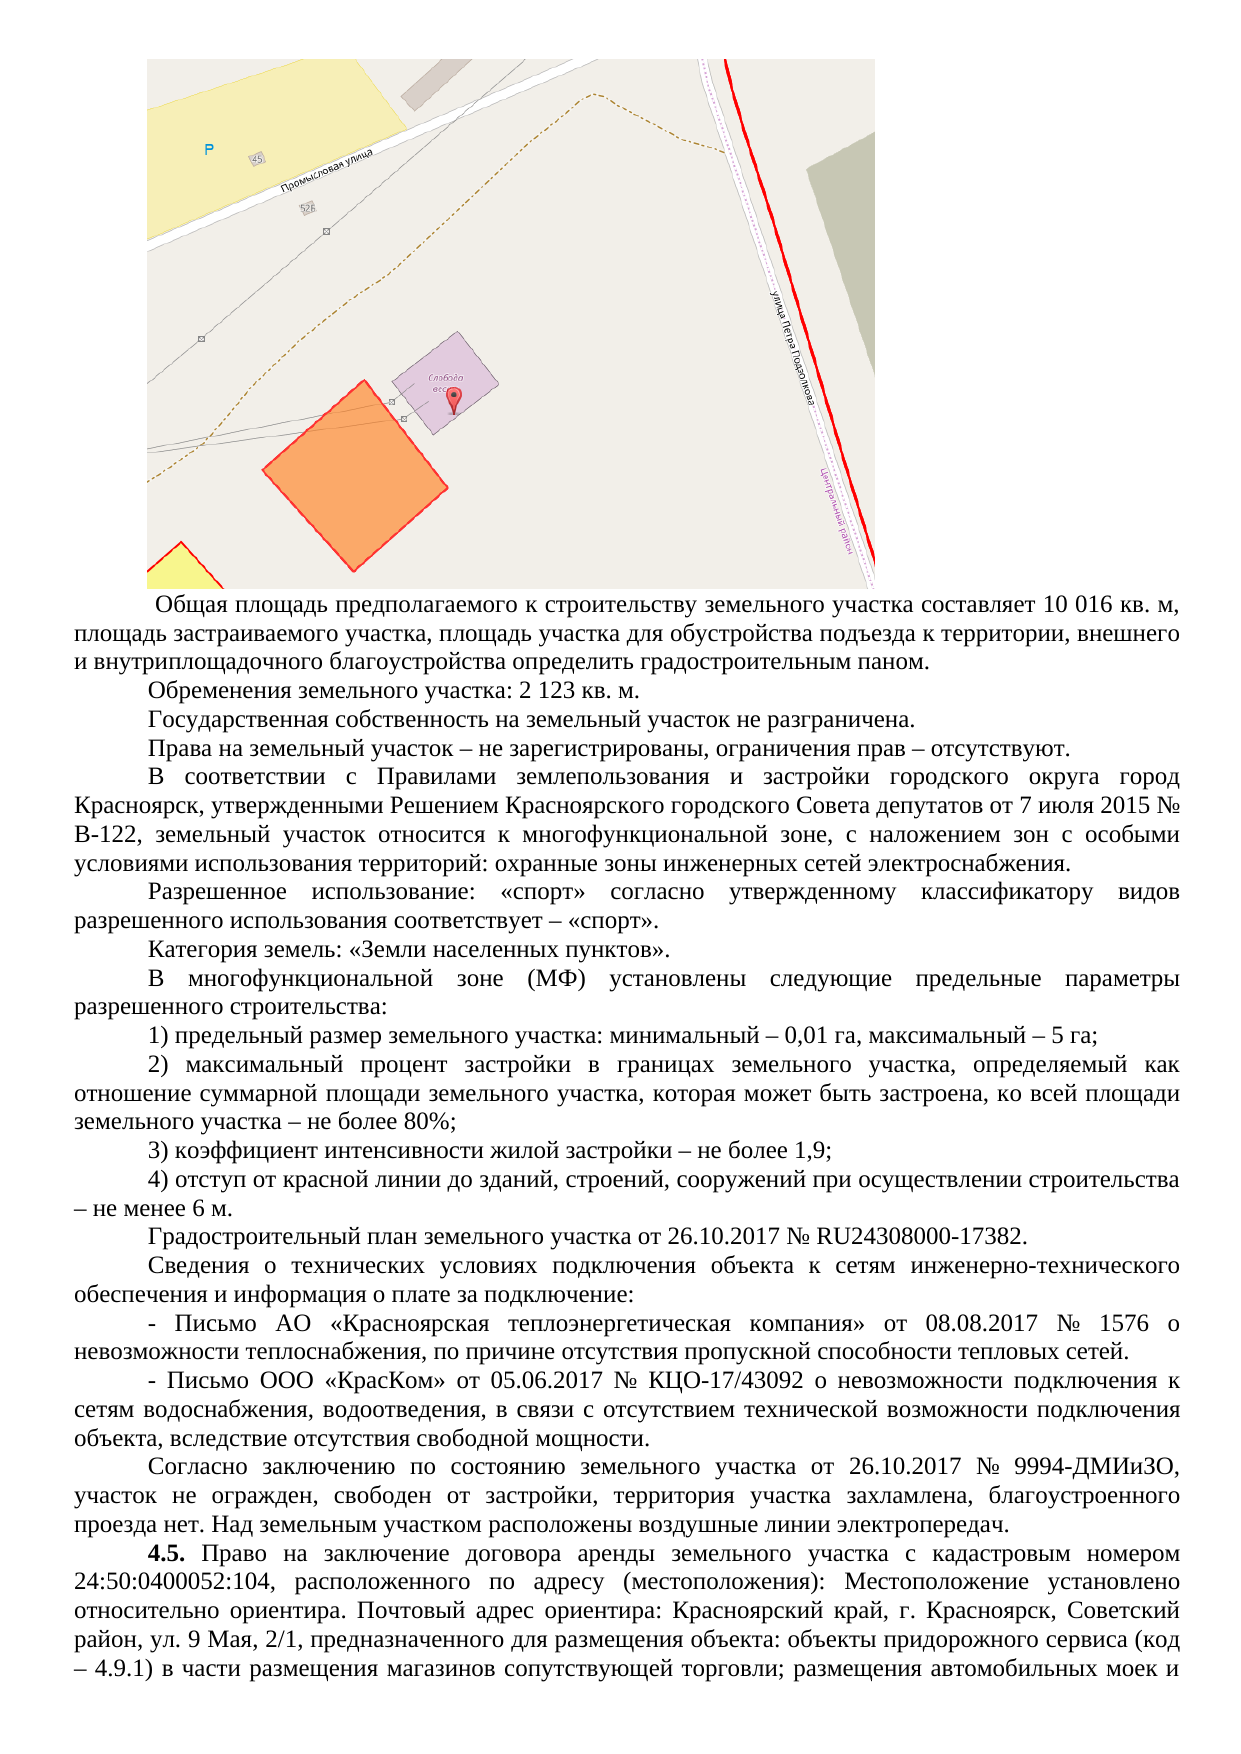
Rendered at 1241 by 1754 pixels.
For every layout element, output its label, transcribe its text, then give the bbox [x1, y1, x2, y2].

picture [147, 59, 875, 589]
text Обременения земельного участка: 2 123 кв. м. [74, 675, 1181, 704]
text Сведения о технических условиях подключения объекта к сетям инженерно-технического обеспечения и информация о плате за подключение: [74, 1250, 1181, 1308]
text Согласно заключению по состоянию земельного участка от 26.10.2017 № 9994-ДМИиЗО, участок не огражден, свободен от застройки, территория участка захламлена, благоустроенного проезда нет. Над земельным участком расположены воздушные линии электропередач. [74, 1451, 1181, 1538]
text Права на земельный участок – не зарегистрированы, ограничения прав – отсутствуют. [74, 733, 1181, 761]
text 3) коэффициент интенсивности жилой застройки – не более 1,9; [74, 1135, 1181, 1164]
text Общая площадь предполагаемого к строительству земельного участка составляет 10 016 кв. м, площадь застраиваемого участка, площадь участка для обустройства подъезда к территории, внешнего и внутриплощадочного благоустройства определить градостроительным паном. [74, 589, 1181, 675]
text - Письмо АО «Красноярская теплоэнергетическая компания» от 08.08.2017 № 1576 о невозможности теплоснабжения, по причине отсутствия пропускной способности тепловых сетей. [74, 1308, 1181, 1365]
text В соответствии с Правилами землепользования и застройки городского округа город Красноярск, утвержденными Решением Красноярского городского Совета депутатов от 7 июля 2015 № В-122, земельный участок относится к многофункциональной зоне, с наложением зон с особыми условиями использования территорий: охранные зоны инженерных сетей электроснабжения. [74, 761, 1181, 876]
text Категория земель: «Земли населенных пунктов». [74, 934, 1181, 963]
text Разрешенное использование: «спорт» согласно утвержденному классификатору видов разрешенного использования соответствует – «спорт». [74, 876, 1181, 934]
text 1) предельный размер земельного участка: минимальный – 0,01 га, максимальный – 5 га; [74, 1020, 1181, 1049]
text - Письмо ООО «КрасКом» от 05.06.2017 № КЦО-17/43092 о невозможности подключения к сетям водоснабжения, водоотведения, в связи с отсутствием технической возможности подключения объекта, вследствие отсутствия свободной мощности. [74, 1365, 1181, 1451]
text Градостроительный план земельного участка от 26.10.2017 № RU24308000-17382. [74, 1221, 1181, 1250]
text Государственная собственность на земельный участок не разграничена. [74, 704, 1181, 733]
text 4) отступ от красной линии до зданий, строений, сооружений при осуществлении строительства – не менее 6 м. [74, 1164, 1181, 1221]
text В многофункциональной зоне (МФ) установлены следующие предельные параметры разрешенного строительства: [74, 963, 1181, 1020]
text 2) максимальный процент застройки в границах земельного участка, определяемый как отношение суммарной площади земельного участка, которая может быть застроена, ко всей площади земельного участка – не более 80%; [74, 1049, 1181, 1135]
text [74, 1538, 1181, 1681]
